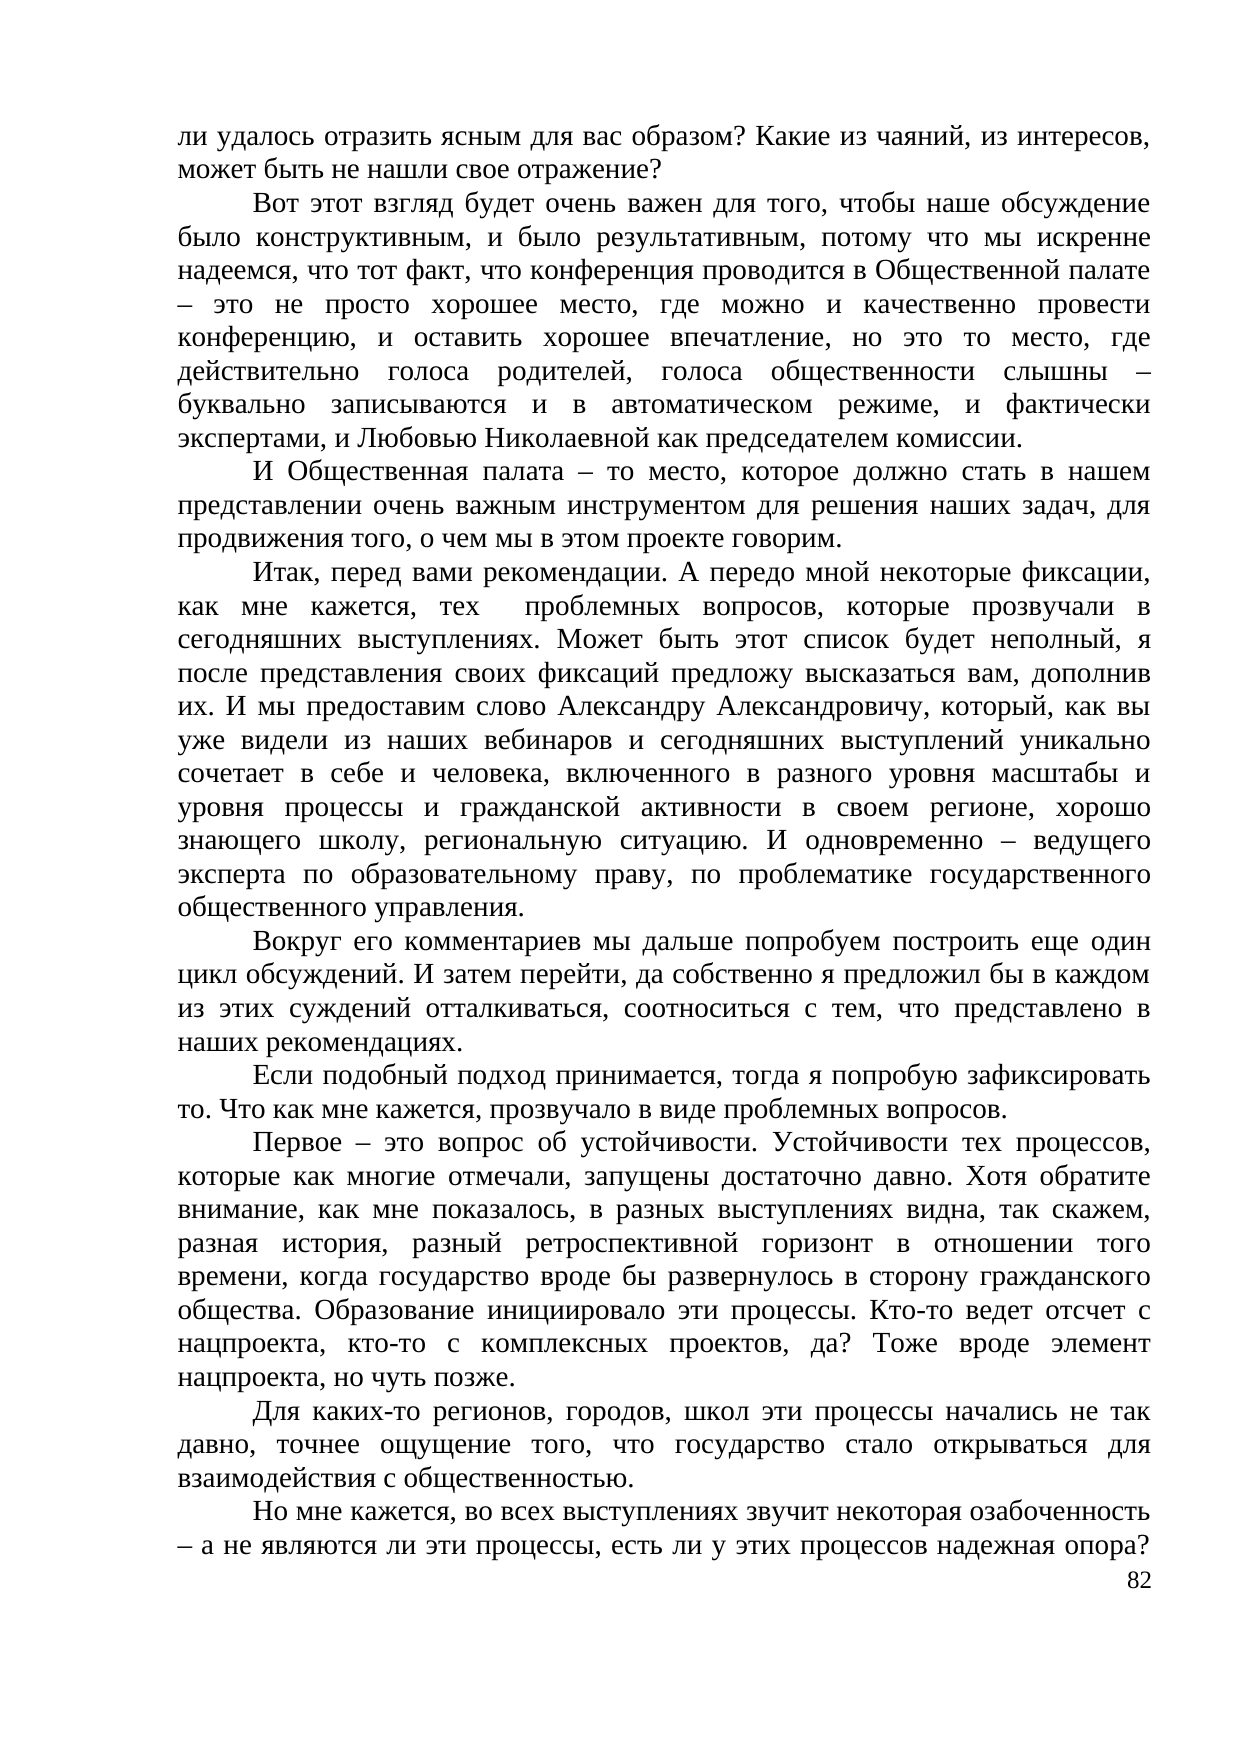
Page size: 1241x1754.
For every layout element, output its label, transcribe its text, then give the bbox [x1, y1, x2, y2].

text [177, 1493, 1152, 1560]
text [177, 118, 1152, 185]
text Итак, перед вами рекомендации. А передо мной некоторые фиксации, как мне кажется, тех проблемных вопросов, которые прозвучали в сегодняшних выступлениях. Может быть этот список будет неполный, я после представления своих фиксаций предложу высказаться вам, дополнив их. И мы предоставим слово Александру Александровичу, который, как вы уже видели из наших вебинаров и сегодняшних выступлений уникально сочетает в себе и человека, включенного в разного уровня масштабы и уровня процессы и гражданской активности в своем регионе, хорошо знающего школу, региональную ситуацию. И одновременно – ведущего эксперта по образовательному праву, по проблематике государственного общественного управления. [177, 554, 1152, 923]
text Вокруг его комментариев мы дальше попробуем построить еще один цикл обсуждений. И затем перейти, да собственно я предложил бы в каждом из этих суждений отталкиваться, соотноситься с тем, что представлено в наших рекомендациях. [177, 923, 1152, 1057]
text И Общественная палата – то место, которое должно стать в нашем представлении очень важным инструментом для решения наших задач, для продвижения того, о чем мы в этом проекте говорим. [177, 453, 1152, 554]
text Первое – это вопрос об устойчивости. Устойчивости тех процессов, которые как многие отмечали, запущены достаточно давно. Хотя обратите внимание, как мне показалось, в разных выступлениях видна, так скажем, разная история, разный ретроспективной горизонт в отношении того времени, когда государство вроде бы развернулось в сторону гражданского общества. Образование инициировало эти процессы. Кто-то ведет отсчет с нацпроекта, кто-то с комплексных проектов, да? Тоже вроде элемент нацпроекта, но чуть позже. [177, 1124, 1152, 1393]
text Если подобный подход принимается, тогда я попробую зафиксировать то. Что как мне кажется, прозвучало в виде проблемных вопросов. [177, 1057, 1152, 1124]
text Для каких-то регионов, городов, школ эти процессы начались не так давно, точнее ощущение того, что государство стало открываться для взаимодействия с общественностью. [177, 1393, 1152, 1493]
text Вот этот взгляд будет очень важен для того, чтобы наше обсуждение было конструктивным, и было результативным, потому что мы искренне надеемся, что тот факт, что конференция проводится в Общественной палате – это не просто хорошее место, где можно и качественно провести конференцию, и оставить хорошее впечатление, но это то место, где действительно голоса родителей, голоса общественности слышны – буквально записываются и в автоматическом режиме, и фактически экспертами, и Любовью Николаевной как председателем комиссии. [177, 185, 1152, 453]
